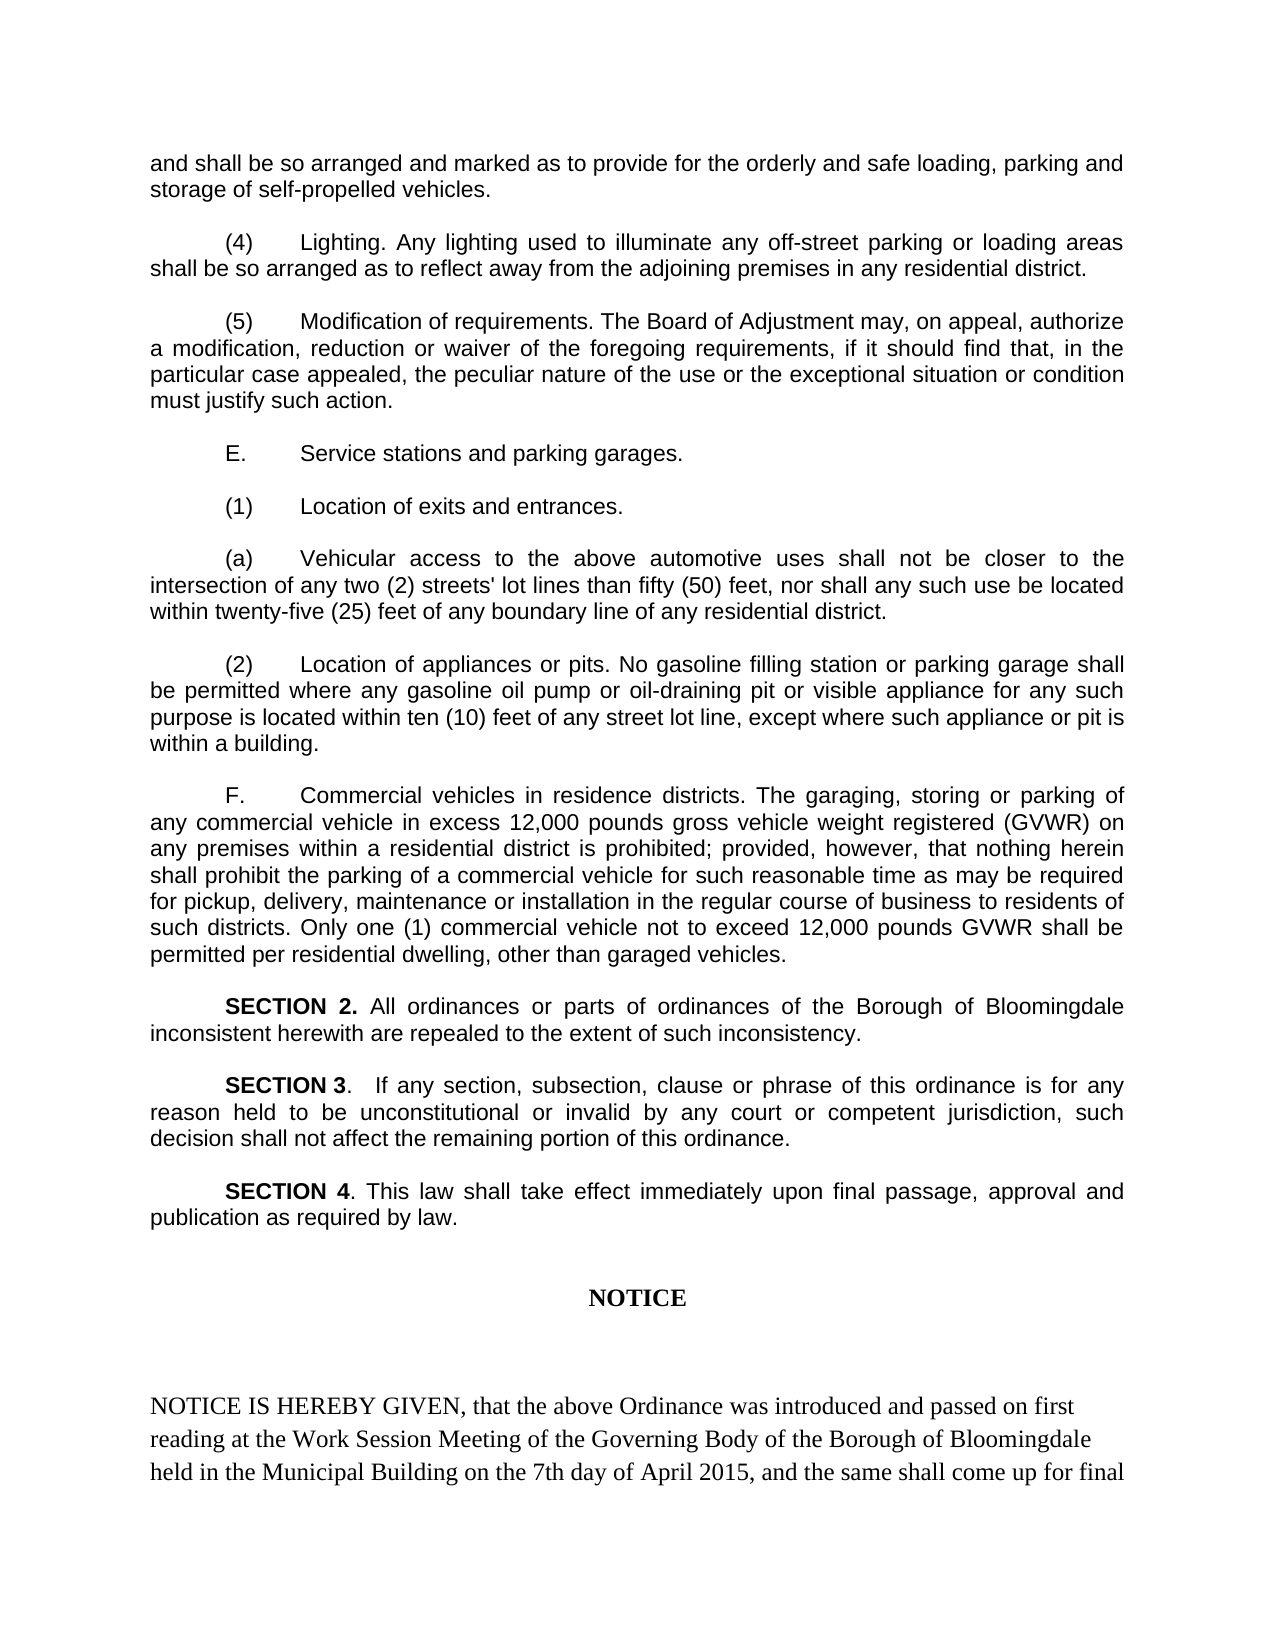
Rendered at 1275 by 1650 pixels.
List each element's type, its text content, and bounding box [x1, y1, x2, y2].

text (4) Lighting. Any lighting used to illuminate any off-street parking or loading areas shall be so arranged as to reflect away from the adjoining premises in any residential district. [150, 229, 1125, 282]
text (a) Vehicular access to the above automotive uses shall not be closer to the intersection of any two (2) streets' lot lines than fifty (50) feet, nor shall any such use be located within twenty-five (25) feet of any boundary line of any residential district. [150, 545, 1125, 624]
text (1) Location of exits and entrances. [150, 493, 1125, 519]
text SECTION 4. This law shall take effect immediately upon final passage, approval and publication as required by law. [150, 1178, 1125, 1231]
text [150, 150, 1125, 203]
text (2) Location of appliances or pits. No gasoline filling station or parking garage shall be permitted where any gasoline oil pump or oil-draining pit or visible appliance for any such purpose is located within ten (10) feet of any street lot line, except where such appliance or pit is within a building. [150, 651, 1125, 756]
text SECTION 3. If any section, subsection, clause or phrase of this ordinance is for any reason held to be unconstitutional or invalid by any court or competent jurisdiction, such decision shall not affect the remaining portion of this ordinance. [150, 1072, 1125, 1151]
text F. Commercial vehicles in residence districts. The garaging, storing or parking of any commercial vehicle in excess 12,000 pounds gross vehicle weight registered (GVWR) on any premises within a residential district is prohibited; provided, however, that nothing herein shall prohibit the parking of a commercial vehicle for such reasonable time as may be required for pickup, delivery, maintenance or installation in the regular course of business to residents of such districts. Only one (1) commercial vehicle not to exceed 12,000 pounds GVWR shall be permitted per residential dwelling, other than garaged vehicles. [150, 782, 1125, 967]
text SECTION 2. All ordinances or parts of ordinances of the Borough of Bloomingdale inconsistent herewith are repealed to the extent of such inconsistency. [150, 993, 1125, 1046]
text NOTICE [150, 1283, 1125, 1312]
text (5) Modification of requirements. The Board of Adjustment may, on appeal, authorize a modification, reduction or waiver of the foregoing requirements, if it should find that, in the particular case appealed, the peculiar nature of the use or the exceptional situation or condition must justify such action. [150, 308, 1125, 413]
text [150, 1391, 1125, 1486]
text E. Service stations and parking garages. [150, 440, 1125, 466]
